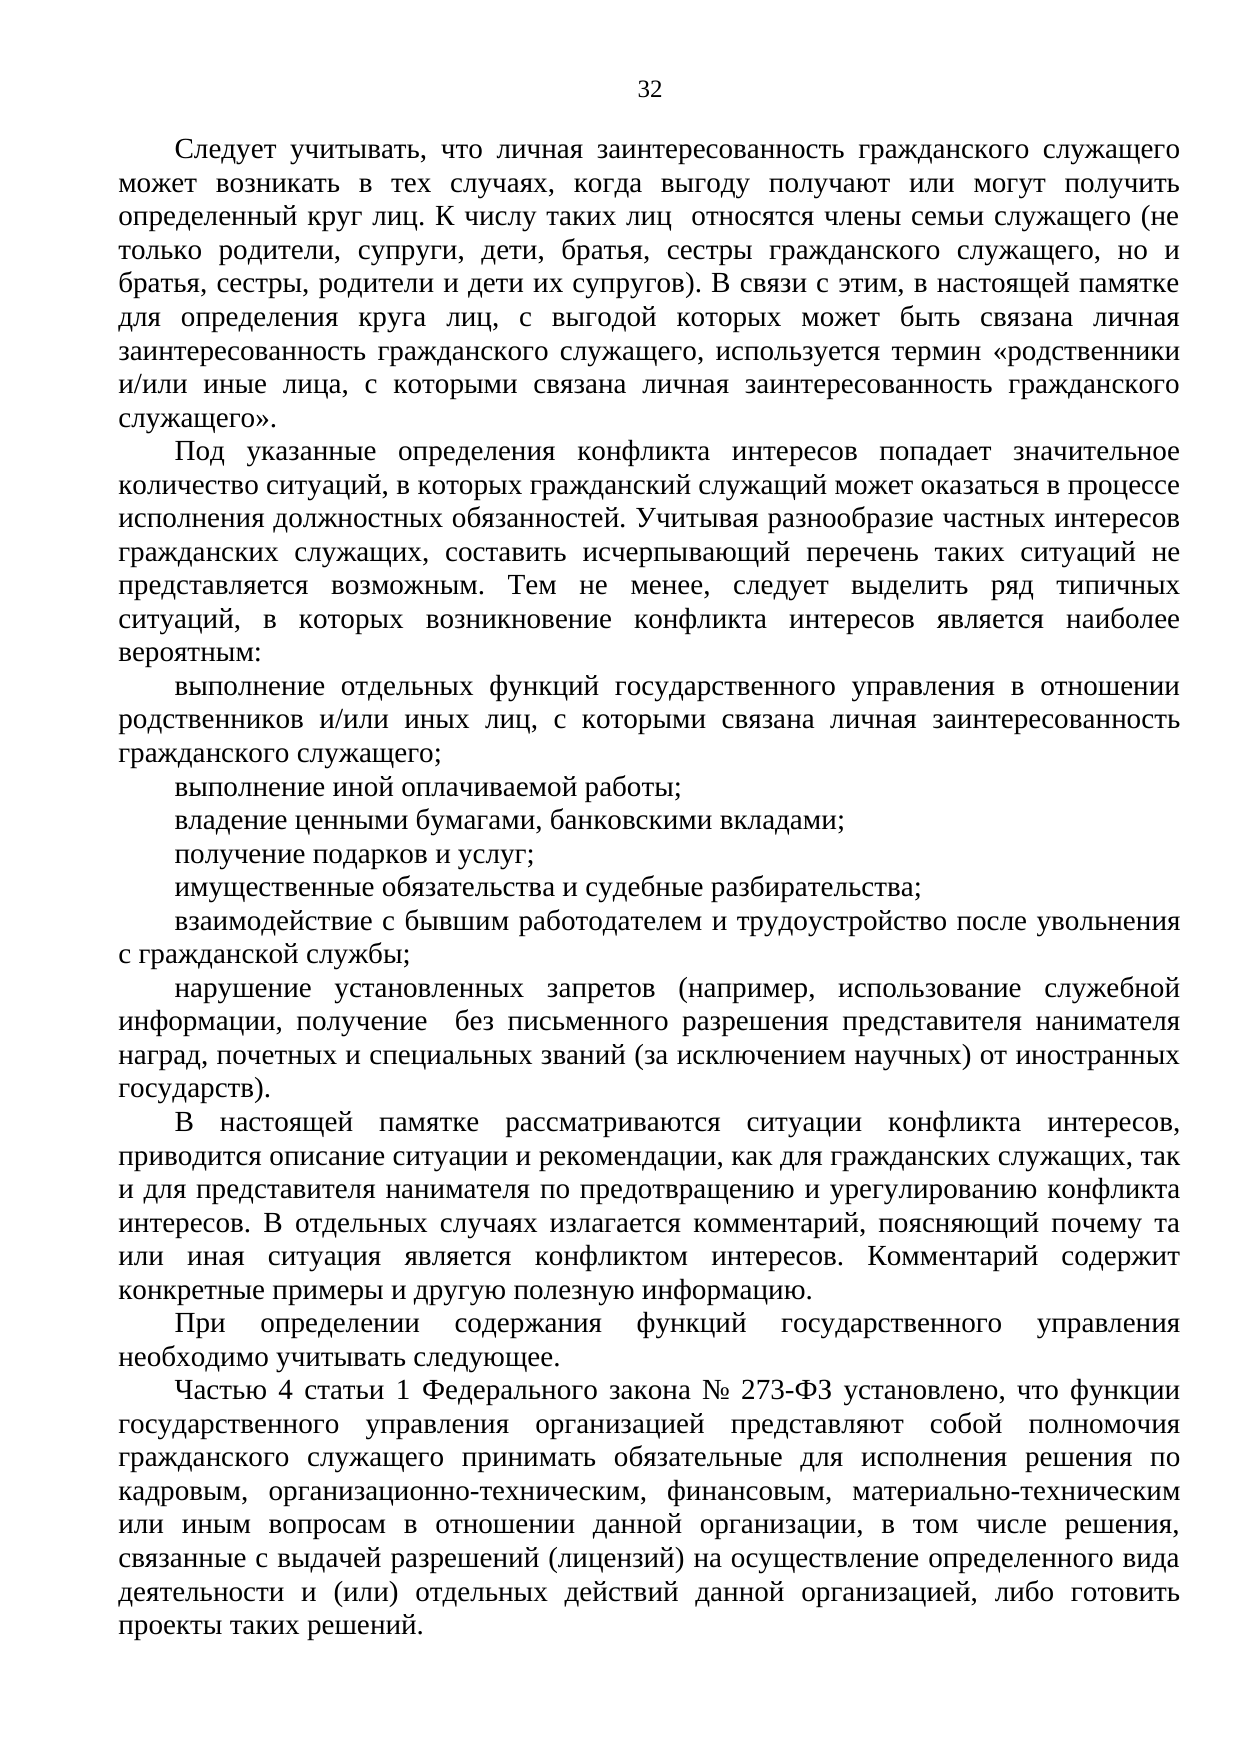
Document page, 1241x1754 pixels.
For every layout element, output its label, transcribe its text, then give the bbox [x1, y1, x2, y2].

text При определении содержания функций государственного управления необходимо учитывать следующее. [118, 1305, 1181, 1372]
text взаимодействие с бывшим работодателем и трудоустройство после увольнения с гражданской службы; [118, 903, 1181, 970]
text Под указанные определения конфликта интересов попадает значительное количество ситуаций, в которых гражданский служащий может оказаться в процессе исполнения должностных обязанностей. Учитывая разнообразие частных интересов гражданских служащих, составить исчерпывающий перечень таких ситуаций не представляется возможным. Тем не менее, следует выделить ряд типичных ситуаций, в которых возникновение конфликта интересов является наиболее вероятным: [118, 433, 1181, 668]
text владение ценными бумагами, банковскими вкладами; [118, 802, 1181, 836]
text Следует учитывать, что личная заинтересованность гражданского служащего может возникать в тех случаях, когда выгоду получают или могут получить определенный круг лиц. К числу таких лиц относятся члены семьи служащего (не только родители, супруги, дети, братья, сестры гражданского служащего, но и братья, сестры, родители и дети их супругов). В связи с этим, в настоящей памятке для определения круга лиц, с выгодой которых может быть связана личная заинтересованность гражданского служащего, используется термин «родственники и/или иные лица, с которыми связана личная заинтересованность гражданского служащего». [118, 131, 1181, 433]
text нарушение установленных запретов (например, использование служебной информации, получение без письменного разрешения представителя нанимателя наград, почетных и специальных званий (за исключением научных) от иностранных государств). [118, 970, 1181, 1104]
text В настоящей памятке рассматриваются ситуации конфликта интересов, приводится описание ситуации и рекомендации, как для гражданских служащих, так и для представителя нанимателя по предотвращению и урегулированию конфликта интересов. В отдельных случаях излагается комментарий, поясняющий почему та или иная ситуация является конфликтом интересов. Комментарий содержит конкретные примеры и другую полезную информацию. [118, 1104, 1181, 1305]
text выполнение иной оплачиваемой работы; [118, 769, 1181, 802]
text Частью 4 статьи 1 Федерального закона № 273-ФЗ установлено, что функции государственного управления организацией представляют собой полномочия гражданского служащего принимать обязательные для исполнения решения по кадровым, организационно-техническим, финансовым, материально-техническим или иным вопросам в отношении данной организации, в том числе решения, связанные с выдачей разрешений (лицензий) на осуществление определенного вида деятельности и (или) отдельных действий данной организацией, либо готовить проекты таких решений. [118, 1372, 1181, 1641]
text имущественные обязательства и судебные разбирательства; [118, 869, 1181, 903]
text выполнение отдельных функций государственного управления в отношении родственников и/или иных лиц, с которыми связана личная заинтересованность гражданского служащего; [118, 668, 1181, 769]
text получение подарков и услуг; [118, 836, 1181, 869]
